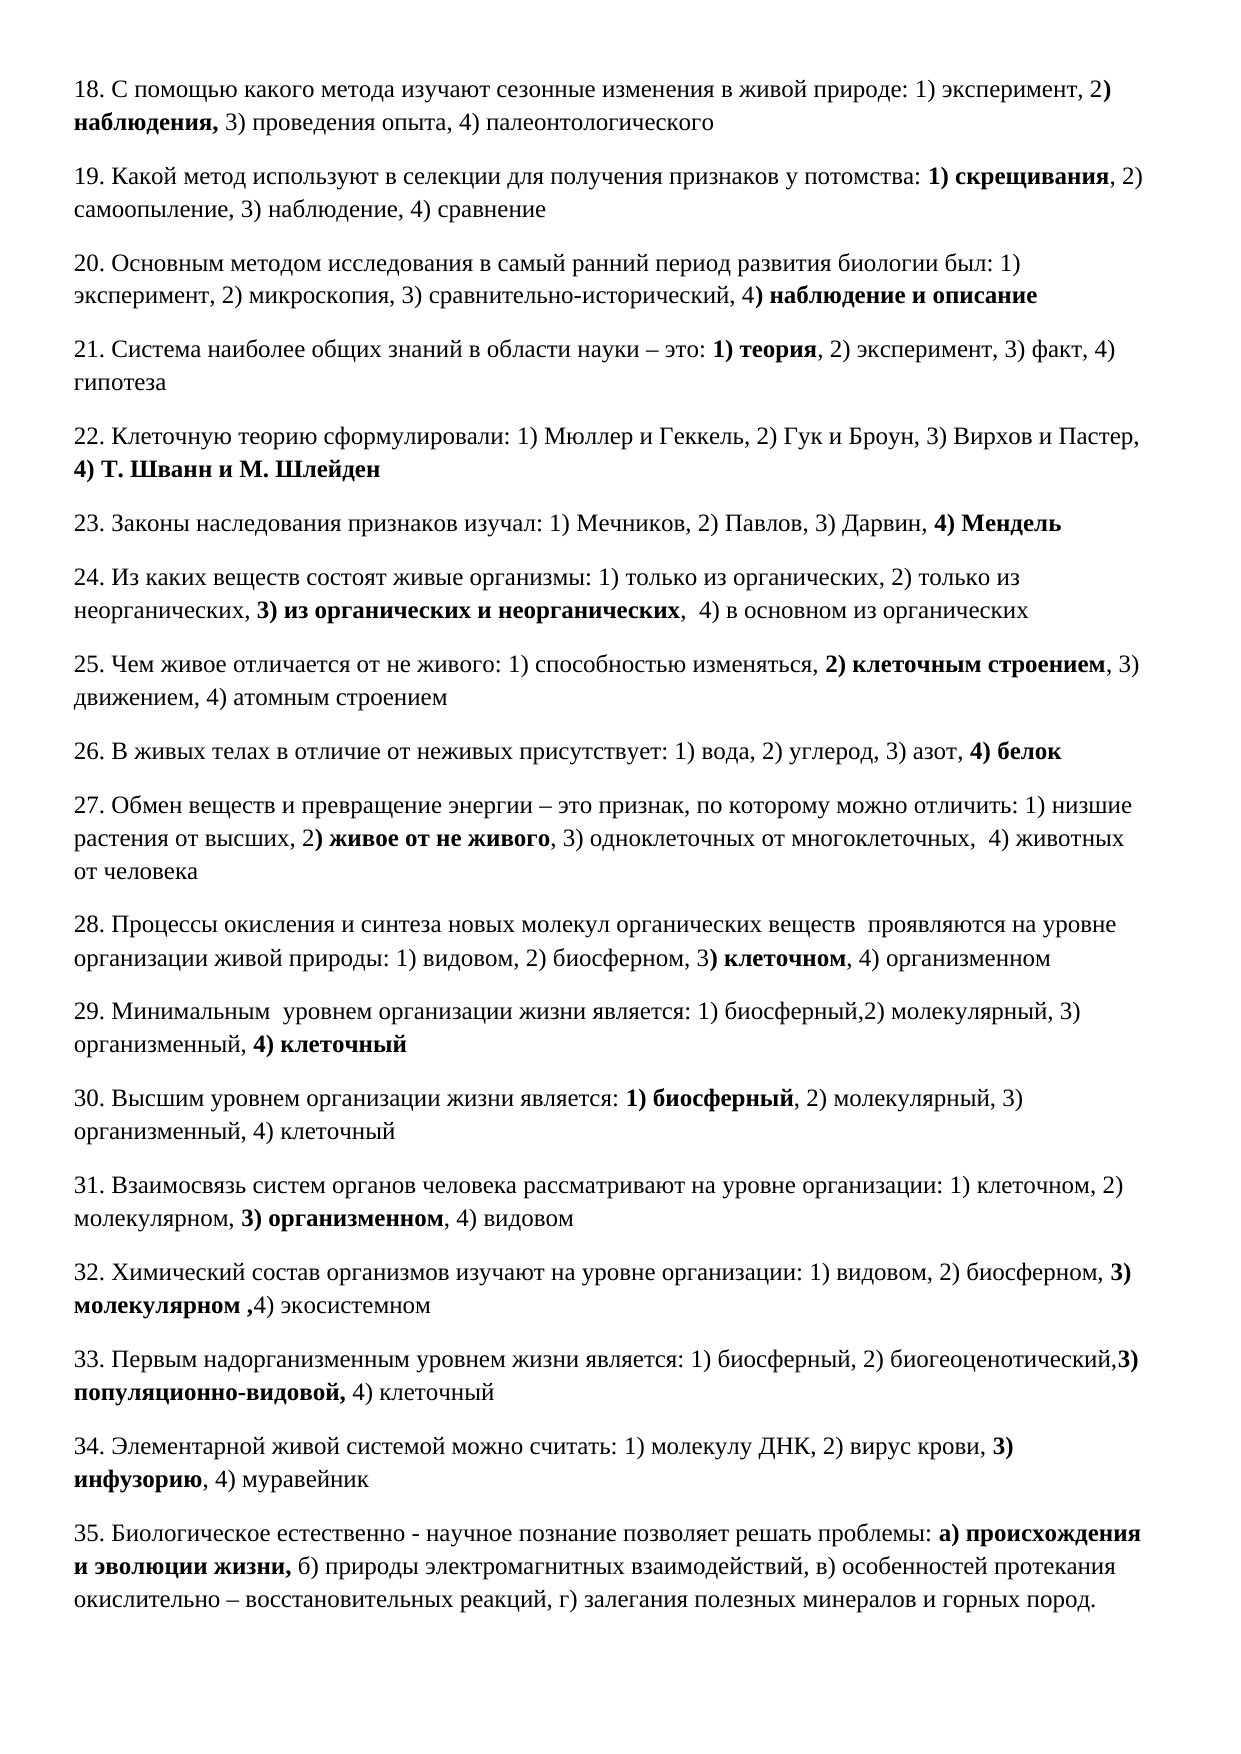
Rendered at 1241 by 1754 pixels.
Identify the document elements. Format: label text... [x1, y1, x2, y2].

text 31. Взаимосвязь систем органов человека рассматривают на уровне организации: 1) клеточном, 2) молекулярном, 3) организменном, 4) видовом [74, 1170, 1152, 1232]
text 22. Клеточную теорию сформулировали: 1) Мюллер и Геккель, 2) Гук и Броун, 3) Вирхов и Пастер, 4) Т. Шванн и М. Шлейден [74, 421, 1152, 483]
text 25. Чем живое отличается от не живого: 1) способностью изменяться, 2) клеточным строением, 3) движением, 4) атомным строением [74, 649, 1152, 711]
text 18. С помощью какого метода изучают сезонные изменения в живой природе: 1) эксперимент, 2) наблюдения, 3) проведения опыта, 4) палеонтологического [74, 74, 1152, 136]
text 30. Высшим уровнем организации жизни является: 1) биосферный, 2) молекулярный, 3) организменный, 4) клеточный [74, 1083, 1152, 1145]
text 28. Процессы окисления и синтеза новых молекул органических веществ проявляются на уровне организации живой природы: 1) видовом, 2) биосферном, 3) клеточном, 4) организменном [74, 909, 1152, 971]
text 21. Система наиболее общих знаний в области науки – это: 1) теория, 2) эксперимент, 3) факт, 4) гипотеза [74, 334, 1152, 396]
text 20. Основным методом исследования в самый ранний период развития биологии был: 1) эксперимент, 2) микроскопия, 3) сравнительно-исторический, 4) наблюдение и описание [74, 248, 1152, 309]
text 27. Обмен веществ и превращение энергии – это признак, по которому можно отличить: 1) низшие растения от высших, 2) живое от не живого, 3) одноклеточных от многоклеточных, 4) животных от человека [74, 790, 1152, 884]
text 35. Биологическое естественно - научное познание позволяет решать проблемы: а) происхождения и эволюции жизни, б) природы электромагнитных взаимодействий, в) особенностей протекания окислительно – восстановительных реакций, г) залегания полезных минералов и горных пород. [74, 1518, 1152, 1612]
text 24. Из каких веществ состоят живые организмы: 1) только из органических, 2) только из неорганических, 3) из органических и неорганических, 4) в основном из органических [74, 562, 1152, 624]
text 32. Химический состав организмов изучают на уровне организации: 1) видовом, 2) биосферном, 3) молекулярном ,4) экосистемном [74, 1257, 1152, 1319]
text 34. Элементарной живой системой можно считать: 1) молекулу ДНК, 2) вирус крови, 3) инфузорию, 4) муравейник [74, 1431, 1152, 1493]
text 29. Минимальным уровнем организации жизни является: 1) биосферный,2) молекулярный, 3) организменный, 4) клеточный [74, 996, 1152, 1058]
text 33. Первым надорганизменным уровнем жизни является: 1) биосферный, 2) биогеоценотический,3) популяционно-видовой, 4) клеточный [74, 1344, 1152, 1406]
text 19. Какой метод используют в селекции для получения признаков у потомства: 1) скрещивания, 2) самоопыление, 3) наблюдение, 4) сравнение [74, 161, 1152, 222]
text 23. Законы наследования признаков изучал: 1) Мечников, 2) Павлов, 3) Дарвин, 4) Мендель [74, 508, 1152, 537]
text 26. В живых телах в отличие от неживых присутствует: 1) вода, 2) углерод, 3) азот, 4) белок [74, 736, 1152, 764]
